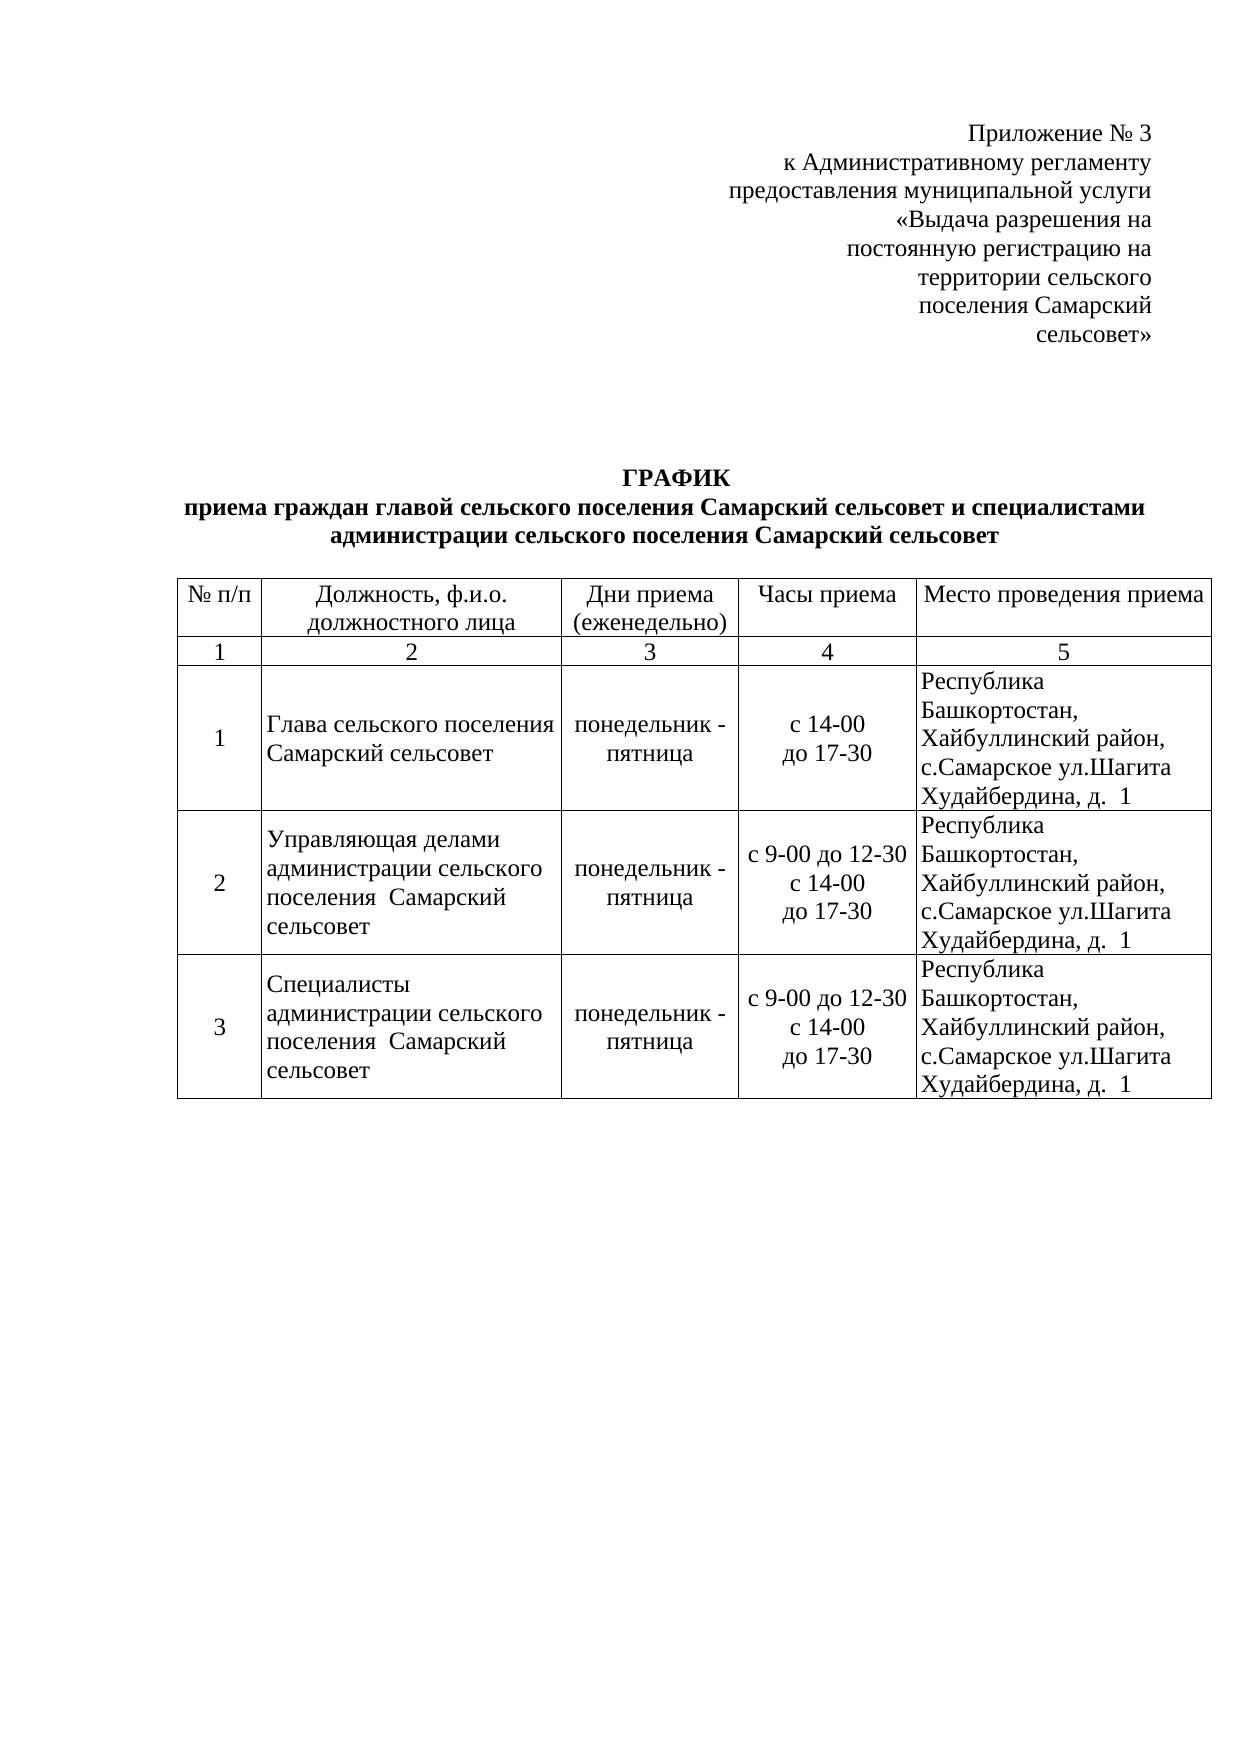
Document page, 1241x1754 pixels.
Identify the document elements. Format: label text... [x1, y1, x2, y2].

table_cell Глава сельского поселения Самарский сельсовет [262, 666, 561, 810]
text Приложение № 3 [177, 118, 1152, 147]
table_cell Республика Башкортостан, Хайбуллинский район, с.Самарское ул.Шагита Худайбердина, д. 1 [917, 666, 1211, 810]
table_header Должность, ф.и.о. должностного лица [262, 579, 561, 636]
table_cell с 9-00 до 12-30 с 14-00 до 17-30 [739, 811, 916, 954]
table_cell 1 [178, 637, 261, 665]
table_header Место проведения приема [917, 579, 1211, 636]
table_cell 1 [178, 666, 261, 810]
table_cell 3 [562, 637, 738, 665]
text «Выдача разрешения на постоянную регистрацию на территории сельского поселения Самарский сельсовет» [827, 204, 1152, 348]
table_header Часы приема [739, 579, 916, 636]
text ГРАФИК [177, 463, 1152, 492]
table_cell с 14-00 до 17-30 [739, 666, 916, 810]
text приема граждан главой сельского поселения Самарский сельсовет и специалистами администрации сельского поселения Самарский сельсовет [177, 492, 1152, 549]
table_cell понедельник - пятница [562, 811, 738, 954]
table_cell 5 [917, 637, 1211, 665]
table_cell Специалисты администрации сельского поселения Самарский сельсовет [262, 955, 561, 1098]
table_header #G0№ п/п [178, 579, 261, 636]
table_header Дни приема (еженедельно) [562, 579, 738, 636]
text к Административному регламенту [177, 147, 1152, 176]
table_cell 4 [739, 637, 916, 665]
table_cell понедельник - пятница [562, 955, 738, 1098]
table_cell 3 [178, 955, 261, 1098]
table_cell 2 [262, 637, 561, 665]
text предоставления муниципальной услуги [177, 176, 1152, 204]
table_cell с 9-00 до 12-30 с 14-00 до 17-30 [739, 955, 916, 1098]
table_cell понедельник - пятница [562, 666, 738, 810]
table_cell Республика Башкортостан, Хайбуллинский район, с.Самарское ул.Шагита Худайбердина, д. 1 [917, 811, 1211, 954]
table_cell Управляющая делами администрации сельского поселения Самарский сельсовет [262, 811, 561, 954]
table_cell Республика Башкортостан, Хайбуллинский район, с.Самарское ул.Шагита Худайбердина, д. 1 [917, 955, 1211, 1098]
table_cell 2 [178, 811, 261, 954]
